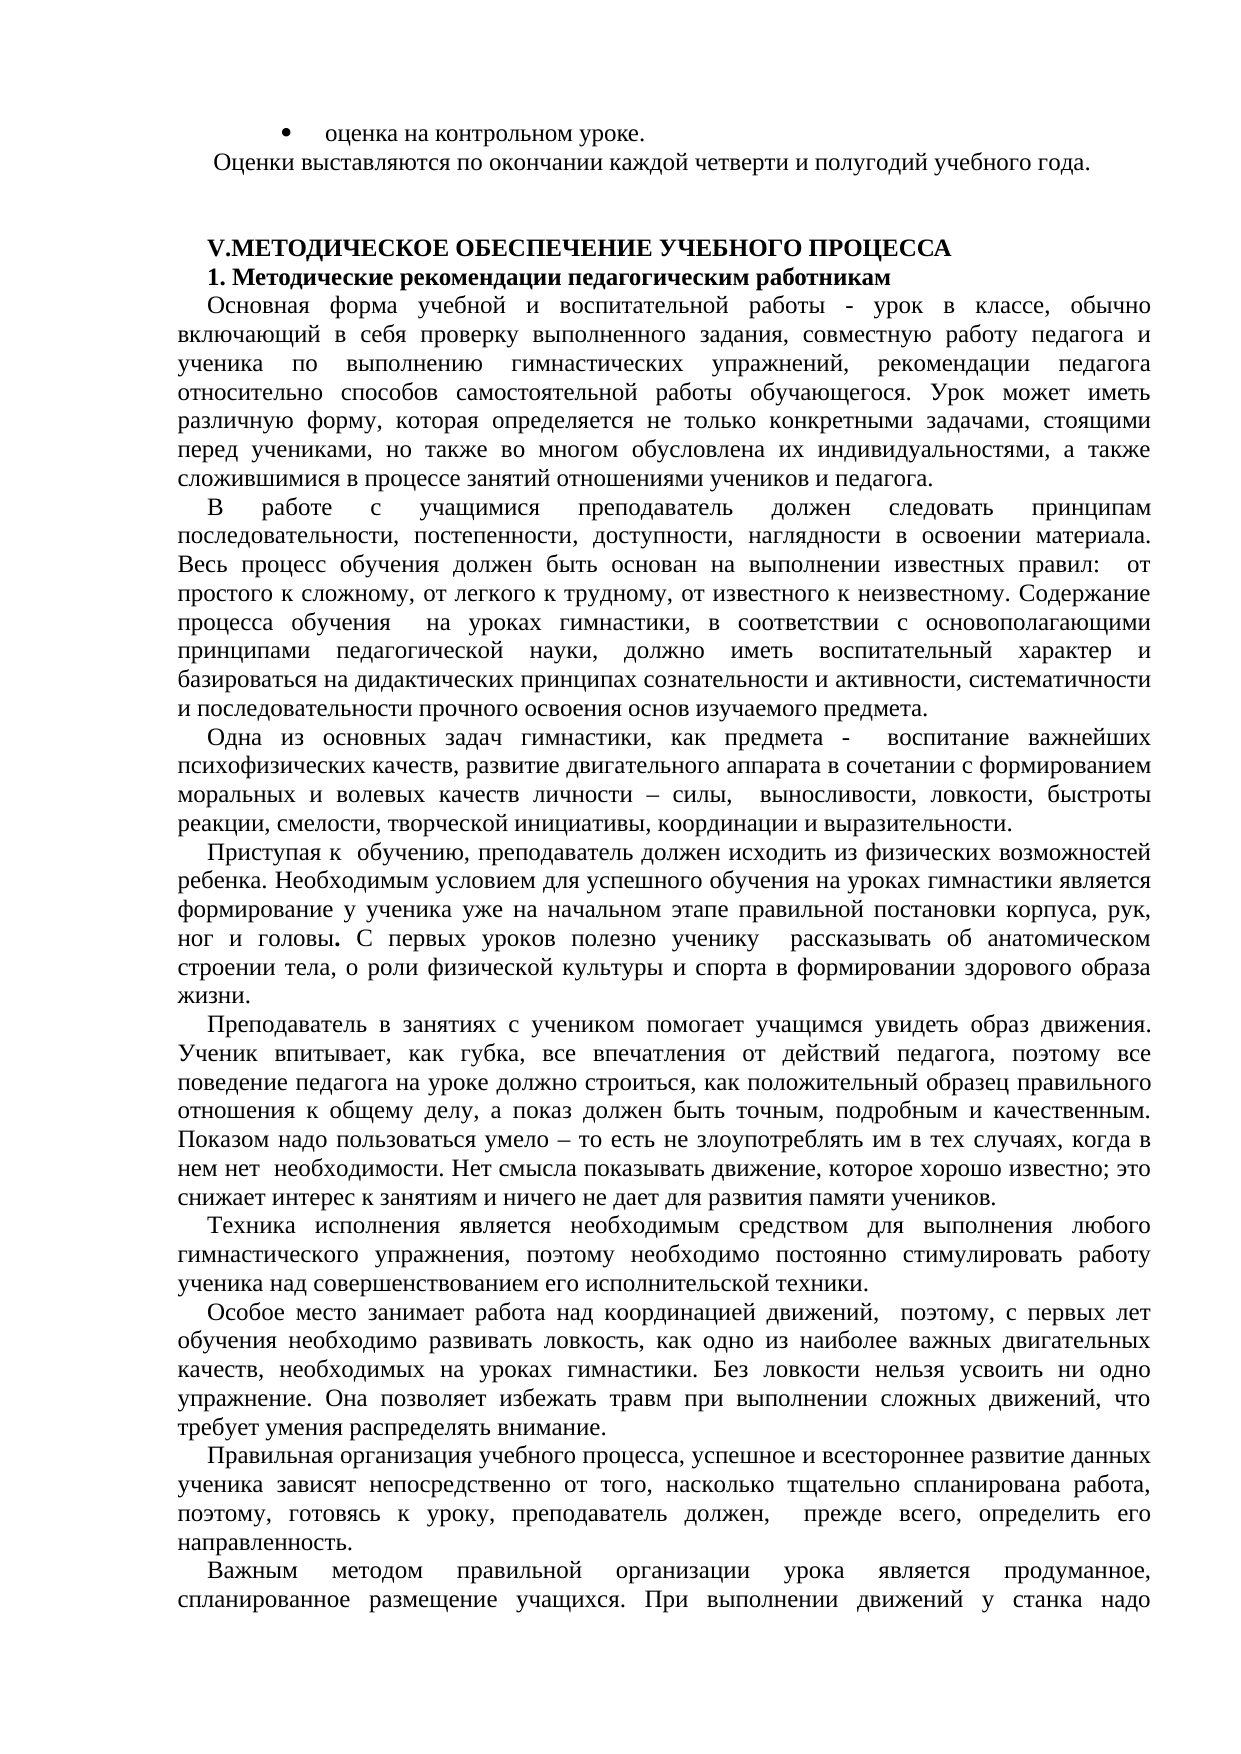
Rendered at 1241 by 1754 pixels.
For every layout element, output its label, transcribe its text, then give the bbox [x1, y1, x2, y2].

text Приступая к обучению, преподаватель должен исходить из физических возможностей ребенка. Необходимым условием для успешного обучения на уроках гимнастики является формирование у ученика уже на начальном этапе правильной постановки корпуса, рук, ног и головы. С первых уроков полезно ученику рассказывать об анатомическом строении тела, о роли физической культуры и спорта в формировании здорового образа жизни. [177, 837, 1152, 1009]
list оценка на контрольном уроке. [252, 118, 1152, 147]
text Особое место занимает работа над координацией движений, поэтому, с первых лет обучения необходимо развивать ловкость, как одно из наиболее важных двигательных качеств, необходимых на уроках гимнастики. Без ловкости нельзя усвоить ни одно упражнение. Она позволяет избежать травм при выполнении сложных движений, что требует умения распределять внимание. [177, 1297, 1152, 1441]
text Оценки выставляются по окончании каждой четверти и полугодий учебного года. [177, 147, 1152, 176]
text В работе с учащимися преподаватель должен следовать принципам последовательности, постепенности, доступности, наглядности в освоении материала. Весь процесс обучения должен быть основан на выполнении известных правил: от простого к сложному, от легкого к трудному, от известного к неизвестному. Содержание процесса обучения на уроках гимнастики, в соответствии с основополагающими принципами педагогической науки, должно иметь воспитательный характер и базироваться на дидактических принципах сознательности и активности, систематичности и последовательности прочного освоения основ изучаемого предмета. [177, 492, 1152, 722]
text Одна из основных задач гимнастики, как предмета - воспитание важнейших психофизических качеств, развитие двигательного аппарата в сочетании с формированием моральных и волевых качеств личности – силы, выносливости, ловкости, быстроты реакции, смелости, творческой инициативы, координации и выразительности. [177, 722, 1152, 837]
text 1. Методические рекомендации педагогическим работникам [177, 262, 1152, 291]
text Преподаватель в занятиях с учеником помогает учащимся увидеть образ движения. Ученик впитывает, как губка, все впечатления от действий педагога, поэтому все поведение педагога на уроке должно строиться, как положительный образец правильного отношения к общему делу, а показ должен быть точным, подробным и качественным. Показом надо пользоваться умело – то есть не злоупотреблять им в тех случаях, когда в нем нет необходимости. Нет смысла показывать движение, которое хорошо известно; это снижает интерес к занятиям и ничего не дает для развития памяти учеников. [177, 1009, 1152, 1211]
text Правильная организация учебного процесса, успешное и всестороннее развитие данных ученика зависят непосредственно от того, насколько тщательно спланирована работа, поэтому, готовясь к уроку, преподаватель должен, прежде всего, определить его направленность. [177, 1441, 1152, 1556]
text V.МЕТОДИЧЕСКОЕ ОБЕСПЕЧЕНИЕ УЧЕБНОГО ПРОЦЕССА [177, 233, 1152, 262]
text Техника исполнения является необходимым средством для выполнения любого гимнастического упражнения, поэтому необходимо постоянно стимулировать работу ученика над совершенствованием его исполнительской техники. [177, 1211, 1152, 1297]
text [177, 1556, 1152, 1613]
text Основная форма учебной и воспитательной работы - урок в классе, обычно включающий в себя проверку выполненного задания, совместную работу педагога и ученика по выполнению гимнастических упражнений, рекомендации педагога относительно способов самостоятельной работы обучающегося. Урок может иметь различную форму, которая определяется не только конкретными задачами, стоящими перед учениками, но также во многом обусловлена их индивидуальностями, а также сложившимися в процессе занятий отношениями учеников и педагога. [177, 291, 1152, 492]
